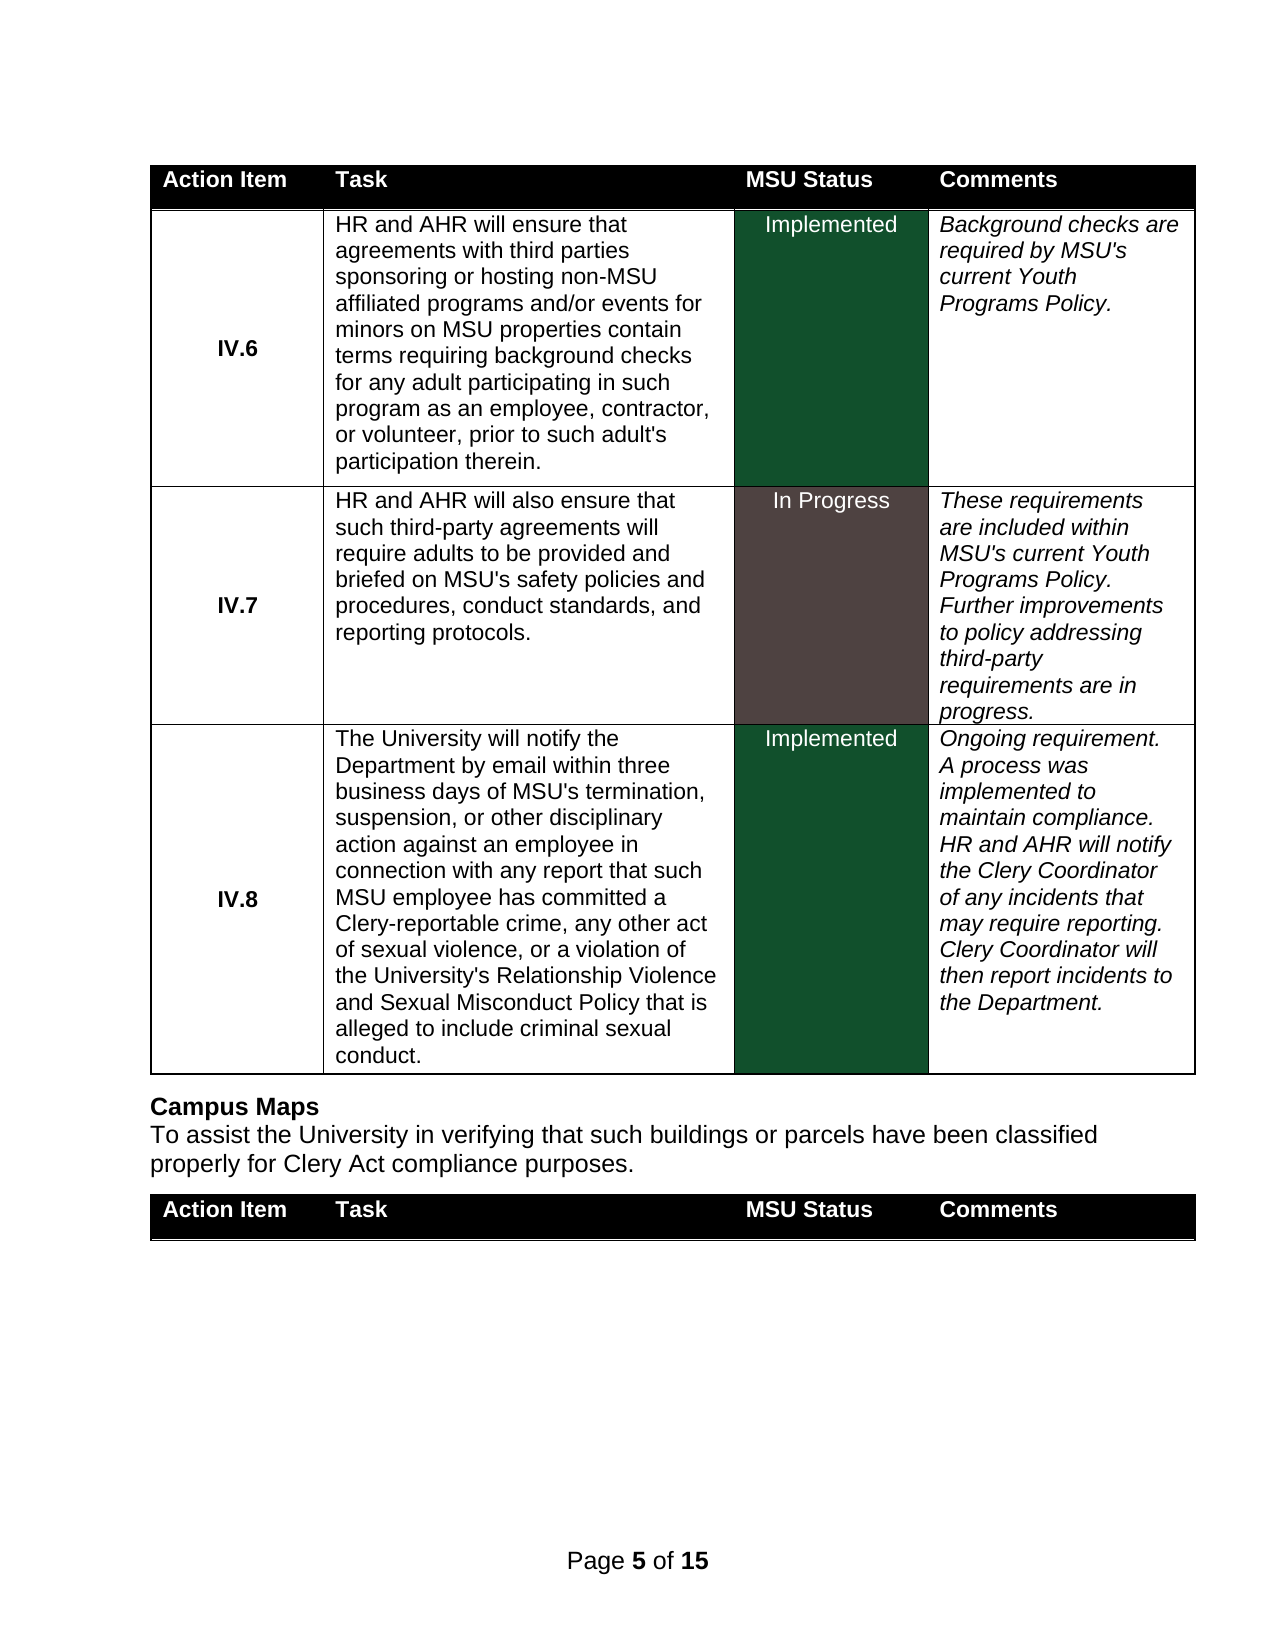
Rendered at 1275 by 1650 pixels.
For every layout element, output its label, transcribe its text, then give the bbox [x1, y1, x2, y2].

table_header Action Item [152, 1196, 324, 1239]
table_cell HR and AHR will ensure that agreements with third parties sponsoring or hosting non-MSU affiliated programs and/or events for minors on MSU properties contain terms requiring background checks for any adult participating in such program as an employee, contractor, or volunteer, prior to such adult's participation therein. [324, 211, 734, 486]
table_header Comments [929, 166, 1194, 209]
table_header Comments [928, 1196, 1194, 1239]
table_cell In Progress [735, 487, 928, 724]
table_header Task [324, 1196, 734, 1239]
table_header Task [324, 166, 734, 209]
subtitle Campus Maps [150, 1091, 1125, 1120]
table_header MSU Status [735, 166, 928, 209]
table_cell Background checks are required by MSU's current Youth Programs Policy. [929, 211, 1194, 486]
text To assist the University in verifying that such buildings or parcels have been classified properly for Clery Act compliance purposes. [150, 1120, 1125, 1178]
table_cell HR and AHR will also ensure that such third-party agreements will require adults to be provided and briefed on MSU's safety policies and procedures, conduct standards, and reporting protocols. [324, 487, 734, 724]
table_cell The University will notify the Department by email within three business days of MSU's termination, suspension, or other disciplinary action against an employee in connection with any report that such MSU employee has committed a Clery-reportable crime, any other act of sexual violence, or a violation of the University's Relationship Violence and Sexual Misconduct Policy that is alleged to include criminal sexual conduct. [324, 725, 734, 1073]
table_cell IV.8 [152, 725, 323, 1073]
table_cell Implemented [735, 211, 928, 486]
table_cell Implemented [735, 725, 928, 1073]
table_header Action Item [152, 166, 323, 209]
table_cell IV.7 [152, 487, 323, 724]
table_header MSU Status [734, 1196, 928, 1239]
table_cell Ongoing requirement. A process was implemented to maintain compliance. HR and AHR will notify the Clery Coordinator of any incidents that may require reporting. Clery Coordinator will then report incidents to the Department. [929, 725, 1194, 1073]
table_cell These requirements are included within MSU's current Youth Programs Policy. Further improvements to policy addressing third-party requirements are in progress. [929, 487, 1194, 724]
table_cell IV.6 [152, 211, 323, 486]
